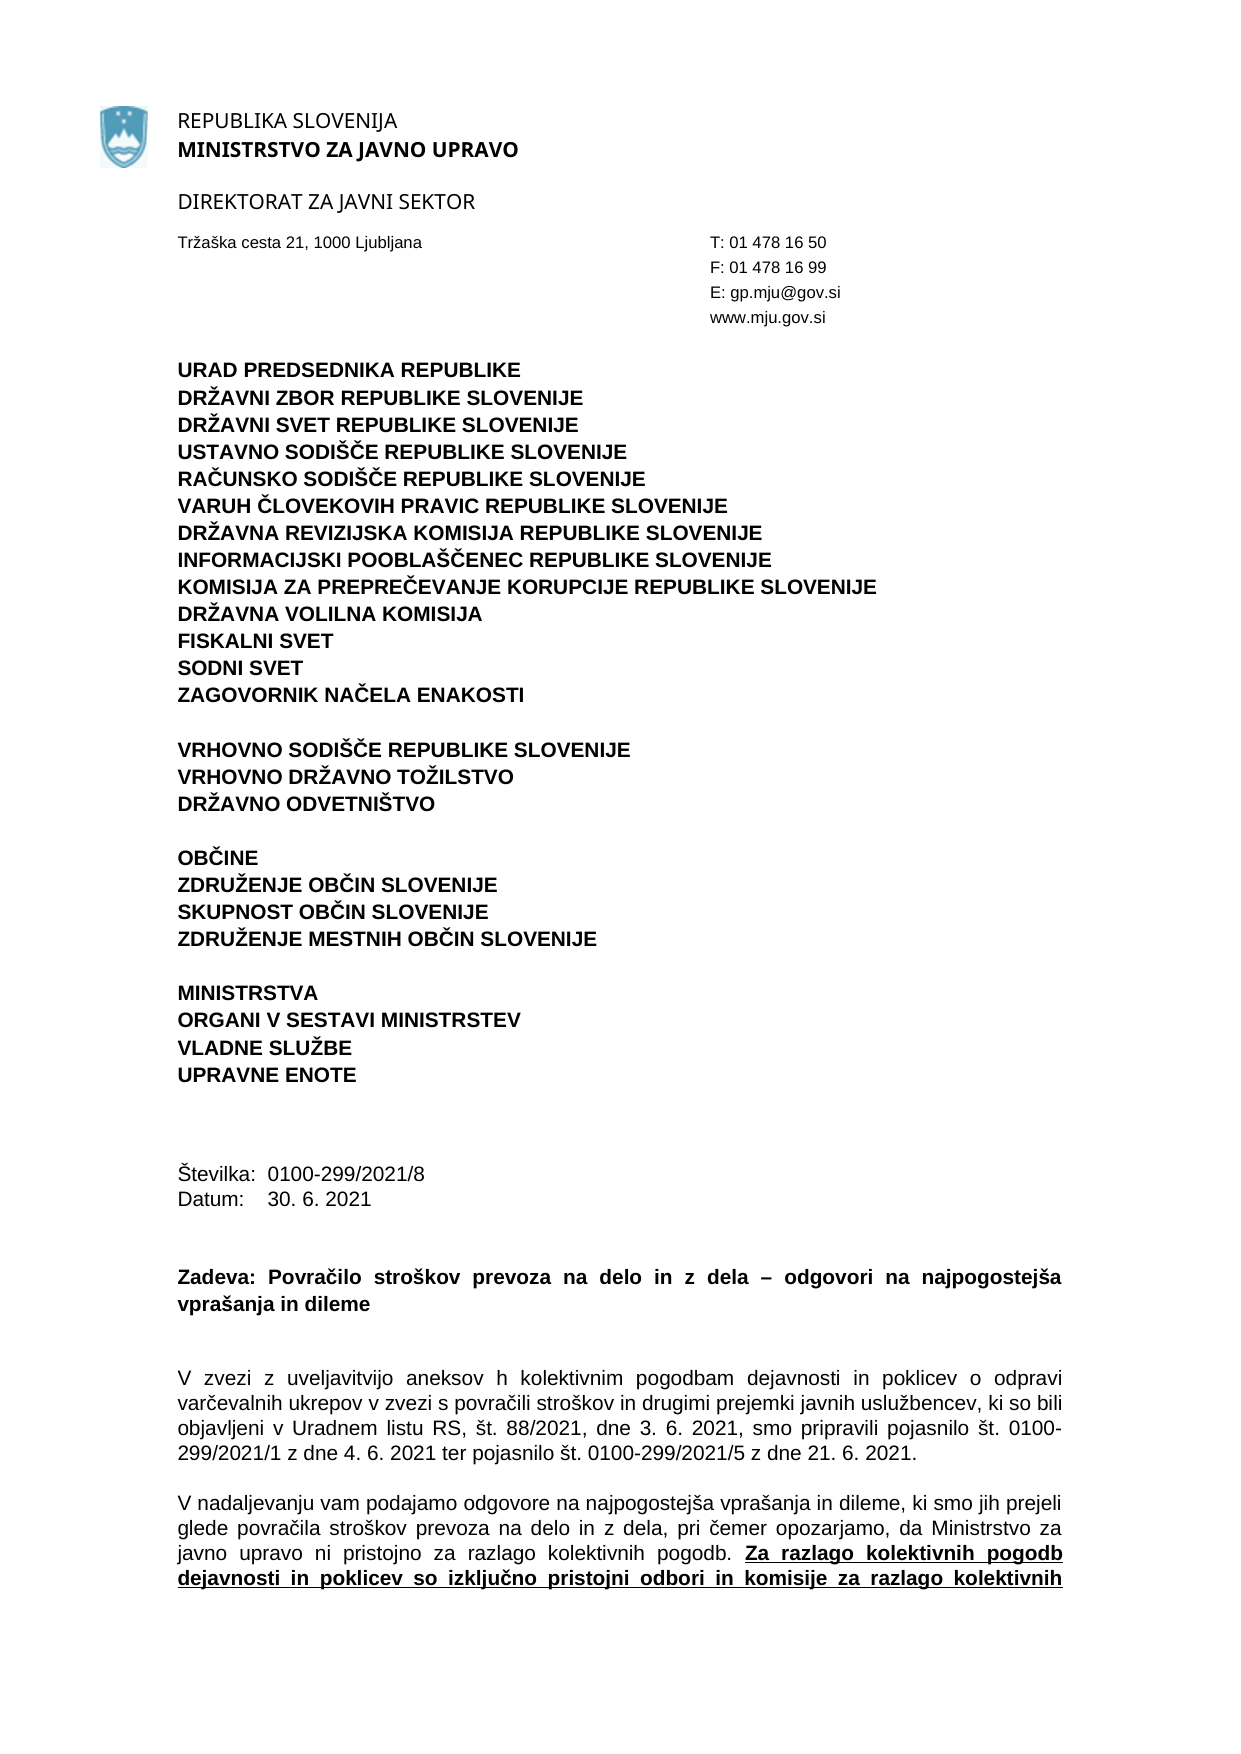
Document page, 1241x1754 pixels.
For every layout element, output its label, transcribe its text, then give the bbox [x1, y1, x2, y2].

text ZDRUŽENJE MESTNIH OBČIN SLOVENIJE [177, 924, 1063, 951]
text FISKALNI SVET [177, 626, 1063, 653]
text USTAVNO SODIŠČE REPUBLIKE SLOVENIJE [177, 436, 1063, 463]
text DRŽAVNA REVIZIJSKA KOMISIJA REPUBLIKE SLOVENIJE [177, 518, 1063, 545]
text ORGANI V SESTAVI MINISTRSTEV [177, 1005, 1063, 1032]
text MINISTRSTVA [177, 978, 1063, 1005]
text DRŽAVNI SVET REPUBLIKE SLOVENIJE [177, 409, 1063, 436]
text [177, 1491, 1063, 1587]
text ZDRUŽENJE OBČIN SLOVENIJE [177, 870, 1063, 897]
text Številka: 0100-299/2021/8 [177, 1161, 1063, 1186]
text VLADNE SLUŽBE [177, 1032, 1063, 1059]
text SKUPNOST OBČIN SLOVENIJE [177, 897, 1063, 924]
text DRŽAVNI ZBOR REPUBLIKE SLOVENIJE [177, 382, 1063, 409]
text SODNI SVET [177, 653, 1063, 680]
text INFORMACIJSKI POOBLAŠČENEC REPUBLIKE SLOVENIJE [177, 545, 1063, 572]
text OBČINE [177, 843, 1063, 870]
text V zvezi z uveljavitvijo aneksov h kolektivnim pogodbam dejavnosti in poklicev o odpravi varčevalnih ukrepov v zvezi s povračili stroškov in drugimi prejemki javnih uslužbencev, ki so bili objavljeni v Uradnem listu RS, št. 88/2021, dne 3. 6. 2021, smo pripravili pojasnilo št. 0100-299/2021/1 z dne 4. 6. 2021 ter pojasnilo št. 0100-299/2021/5 z dne 21. 6. 2021. [177, 1366, 1063, 1466]
text RAČUNSKO SODIŠČE REPUBLIKE SLOVENIJE [177, 463, 1063, 491]
text VRHOVNO DRŽAVNO TOŽILSTVO [177, 761, 1063, 788]
text VRHOVNO SODIŠČE REPUBLIKE SLOVENIJE [177, 734, 1063, 761]
text DRŽAVNO ODVETNIŠTVO [177, 788, 1063, 816]
text DRŽAVNA VOLILNA KOMISIJA [177, 599, 1063, 626]
text VARUH ČLOVEKOVIH PRAVIC REPUBLIKE SLOVENIJE [177, 491, 1063, 518]
text UPRAVNE ENOTE [177, 1059, 1063, 1086]
picture [99, 106, 148, 168]
text KOMISIJA ZA PREPREČEVANJE KORUPCIJE REPUBLIKE SLOVENIJE [177, 572, 1063, 599]
text ZAGOVORNIK NAČELA ENAKOSTI [177, 680, 1063, 707]
subtitle Zadeva: Povračilo stroškov prevoza na delo in z dela – odgovori na najpogostejša vprašanja in dileme [177, 1261, 1063, 1316]
text URAD PREDSEDNIKA REPUBLIKE [177, 355, 1063, 382]
text Datum: 30. 6. 2021 [177, 1186, 1063, 1211]
